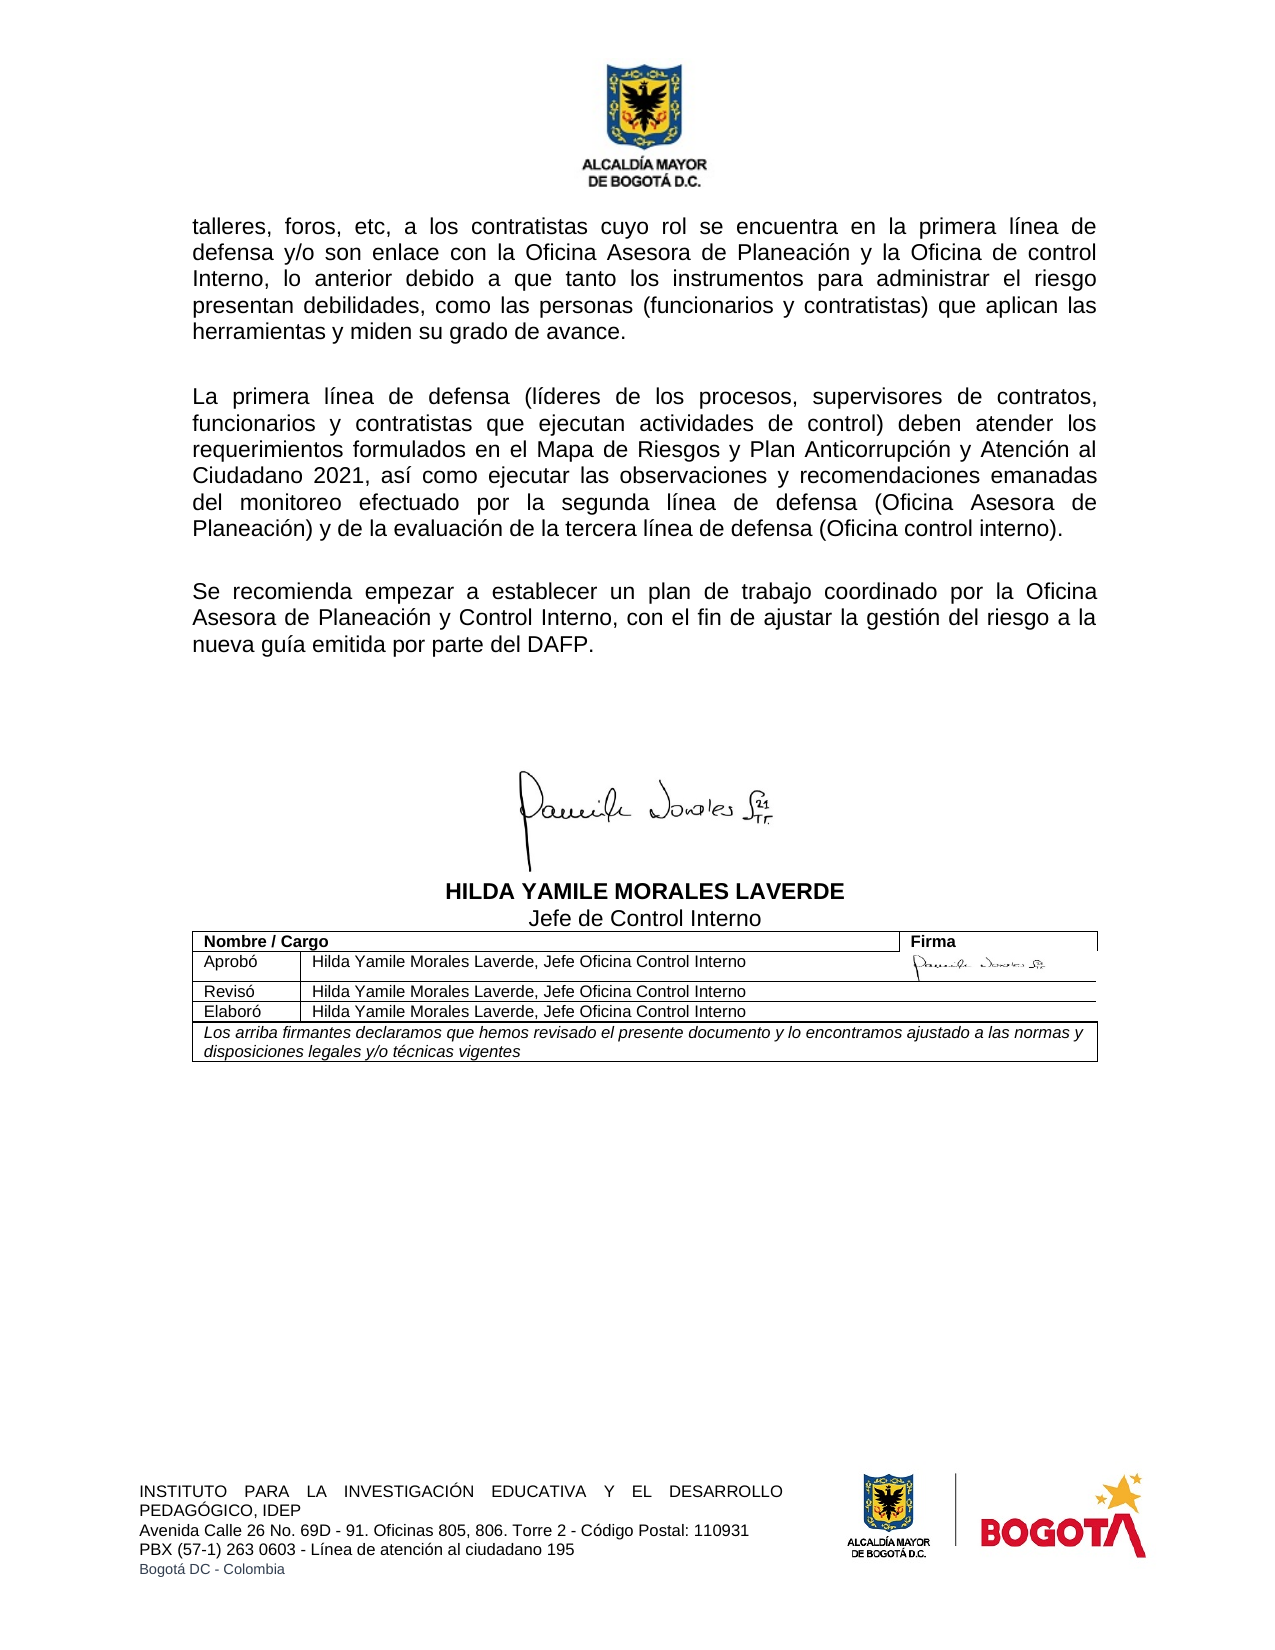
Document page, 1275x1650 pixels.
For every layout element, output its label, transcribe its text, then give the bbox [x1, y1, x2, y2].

table_cell Hilda Yamile Morales Laverde, Jefe Oficina Control Interno [301, 1002, 899, 1021]
table_cell [899, 1001, 1097, 1021]
text Se recomienda empezar a establecer un plan de trabajo coordinado por la Oficina Asesora de Planeación y Control Interno, con el fin de ajustar la gestión del riesgo a la nueva guía emitida por parte del DAFP. [192, 578, 1098, 657]
table_cell Hilda Yamile Morales Laverde, Jefe Oficina Control Interno [301, 982, 899, 1001]
table_cell Los arriba firmantes declaramos que hemos revisado el presente documento y lo encontramos ajustado a las normas y disposiciones legales y/o técnicas vigentes [193, 1023, 1097, 1061]
table_cell Hilda Yamile Morales Laverde, Jefe Oficina Control Interno [301, 952, 899, 981]
text HILDA YAMILE MORALES LAVERDE [192, 878, 1098, 904]
text Jefe de Control Interno [192, 904, 1098, 931]
table_cell Aprobó [193, 952, 300, 981]
table_cell [899, 951, 1097, 981]
picture [573, 58, 717, 192]
picture [831, 1461, 1162, 1569]
table_cell Elaboró [193, 1002, 300, 1021]
text La primera línea de defensa (líderes de los procesos, supervisores de contratos, funcionarios y contratistas que ejecutan actividades de control) deben atender los requerimientos formulados en el Mapa de Riesgos y Plan Anticorrupción y Atención al Ciudadano 2021, así como ejecutar las observaciones y recomendaciones emanadas del monitoreo efectuado por la segunda línea de defensa (Oficina Asesora de Planeación) y de la evaluación de la tercera línea de defensa (Oficina control interno). [192, 383, 1098, 541]
picture [910, 952, 1047, 981]
picture [513, 761, 777, 872]
table_header Nombre / Cargo [193, 932, 899, 951]
table_cell Revisó [193, 982, 300, 1001]
table_header Firma [900, 932, 1097, 951]
table_cell [899, 981, 1097, 1001]
